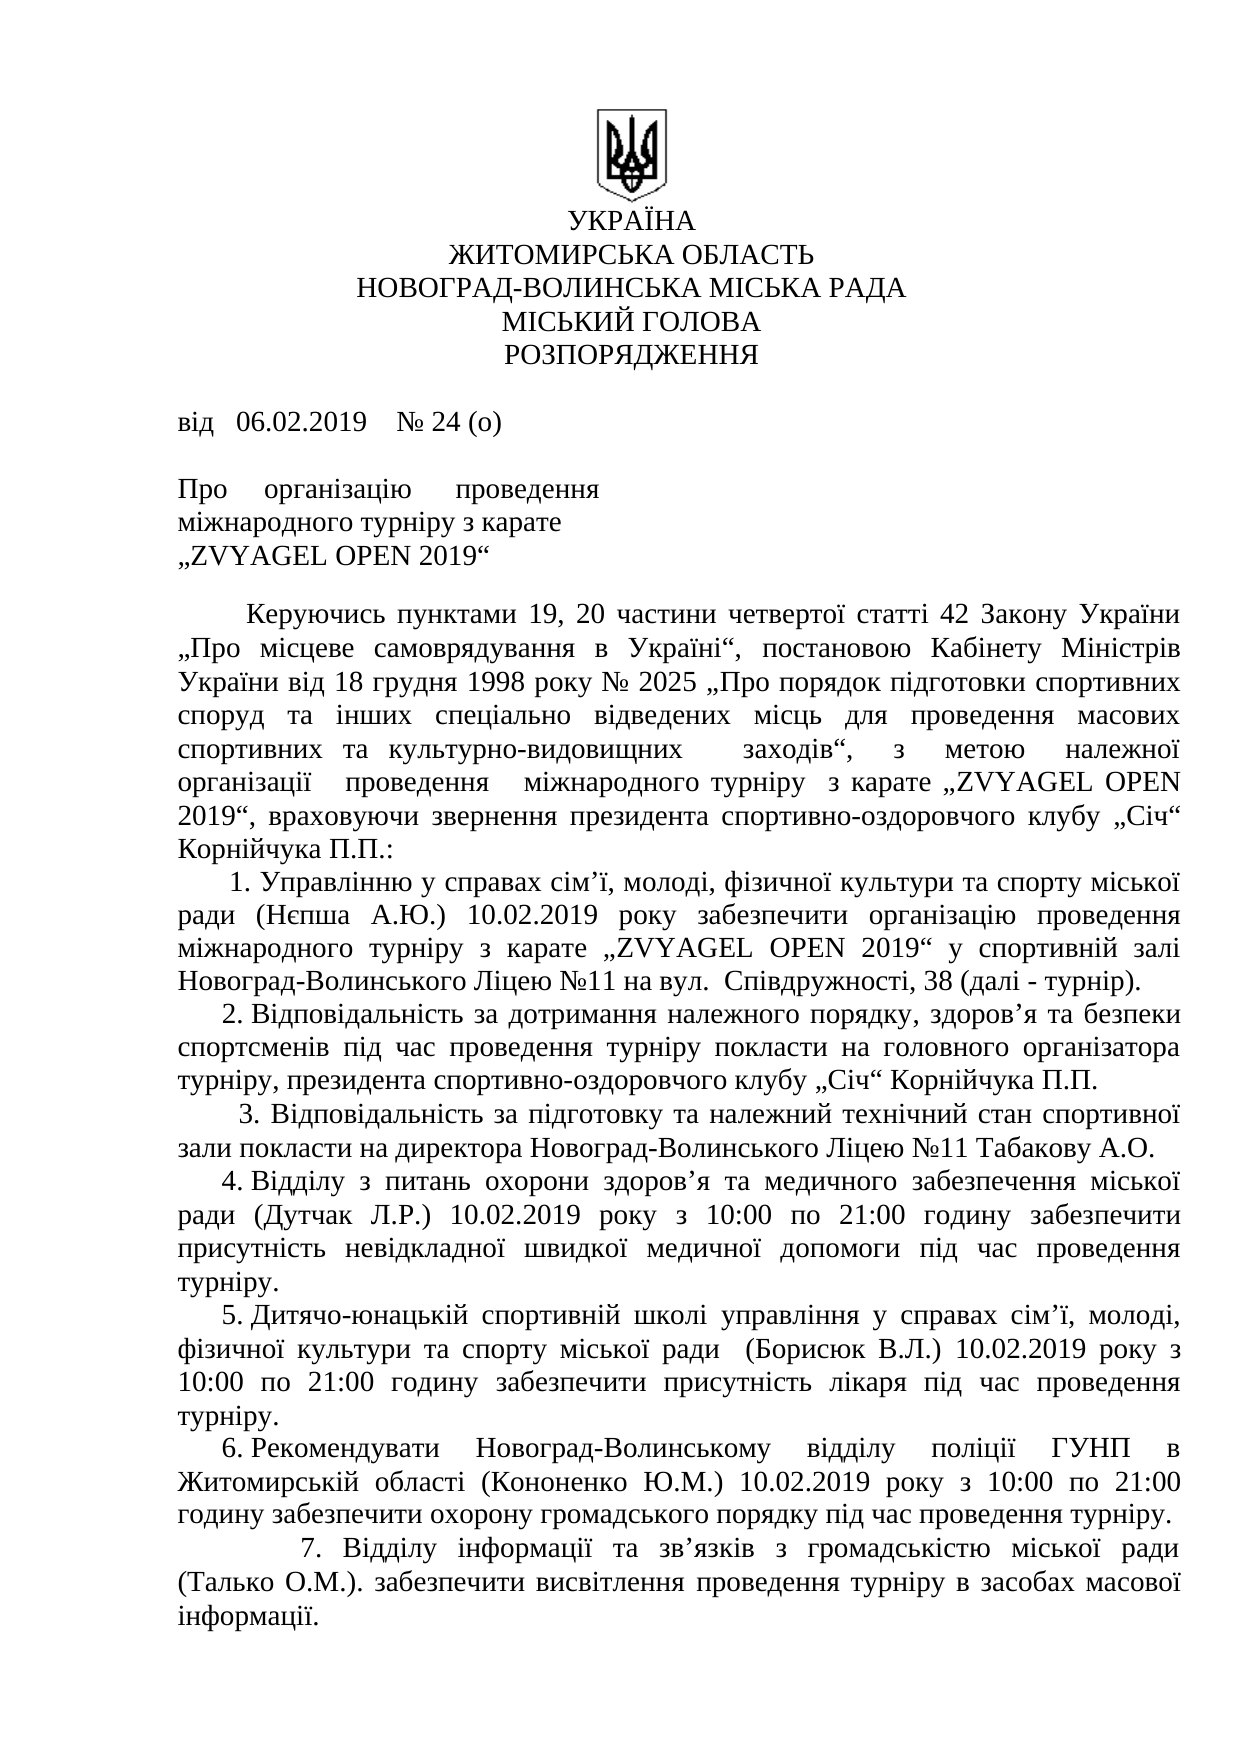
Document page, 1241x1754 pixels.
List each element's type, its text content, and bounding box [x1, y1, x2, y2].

text МІСЬКИЙ ГОЛОВА [65, 304, 1198, 337]
text 5. Дитячо-юнацькій спортивній школі управління у справах сім’ї, молоді, фізичної культури та спорту міської ради (Борисюк В.Л.) 10.02.2019 року з 10:00 по 21:00 годину забезпечити присутність лікаря під час проведення турніру. [177, 1297, 1181, 1432]
text 3. Відповідальність за підготовку та належний технічний стан спортивної зали покласти на директора Новоград-Волинського Ліцею №11 Табакову А.О. [177, 1096, 1181, 1163]
text Керуючись пунктами 19, 20 частини четвертої статті 42 Закону України „Про місцеве самоврядування в Україні“, постановою Кабінету Міністрів України від 18 грудня 1998 року № 2025 „Про порядок підготовки спортивних споруд та інших спеціально відведених місць для проведення масових спортивних та культурно-видовищних заходів“, з метою належної організації проведення міжнародного турніру з карате „ZVYAGEL OPEN 2019“, враховуючи звернення президента спортивно-оздоровчого клубу „Січ“ Корнійчука П.П.: [177, 597, 1181, 865]
text Про організацію проведення [177, 471, 1181, 504]
text РОЗПОРЯДЖЕННЯ [65, 337, 1198, 371]
text ЖИТОМИРСЬКА ОБЛАСТЬ [65, 237, 1198, 270]
text 2. Відповідальність за дотримання належного порядку, здоров’я та безпеки спортсменів під час проведення турніру покласти на головного організатора турніру, президента спортивно-оздоровчого клубу „Січ“ Корнійчука П.П. [177, 997, 1181, 1096]
picture [591, 108, 672, 204]
text НОВОГРАД-ВОЛИНСЬКА МІСЬКА РАДА [65, 270, 1198, 304]
text міжнародного турніру з карате [177, 504, 1181, 538]
text 6. Рекомендувати Новоград-Волинському відділу поліції ГУНП в Житомирській області (Кононенко Ю.М.) 10.02.2019 року з 10:00 по 21:00 годину забезпечити охорону громадського порядку під час проведення турніру. [177, 1432, 1181, 1531]
text 4. Відділу з питань охорони здоров’я та медичного забезпечення міської ради (Дутчак Л.Р.) 10.02.2019 року з 10:00 по 21:00 годину забезпечити присутність невідкладної швидкої медичної допомоги під час проведення турніру. [177, 1163, 1181, 1297]
text „ZVYAGEL OPEN 2019“ [177, 538, 1181, 572]
text УКРАЇНА [65, 203, 1198, 237]
text від 06.02.2019 № 24 (о) [177, 404, 1198, 438]
text 7. Відділу інформації та зв’язків з громадськістю міської ради (Талько О.М.). забезпечити висвітлення проведення турніру в засобах масової інформації. [177, 1531, 1181, 1631]
text 1. Управлінню у справах сім’ї, молоді, фізичної культури та спорту міської ради (Нєпша А.Ю.) 10.02.2019 року забезпечити організацію проведення міжнародного турніру з карате „ZVYAGEL OPEN 2019“ у спортивній залі Новоград-Волинського Ліцею №11 на вул. Співдружності, 38 (далі - турнір). [177, 865, 1181, 997]
